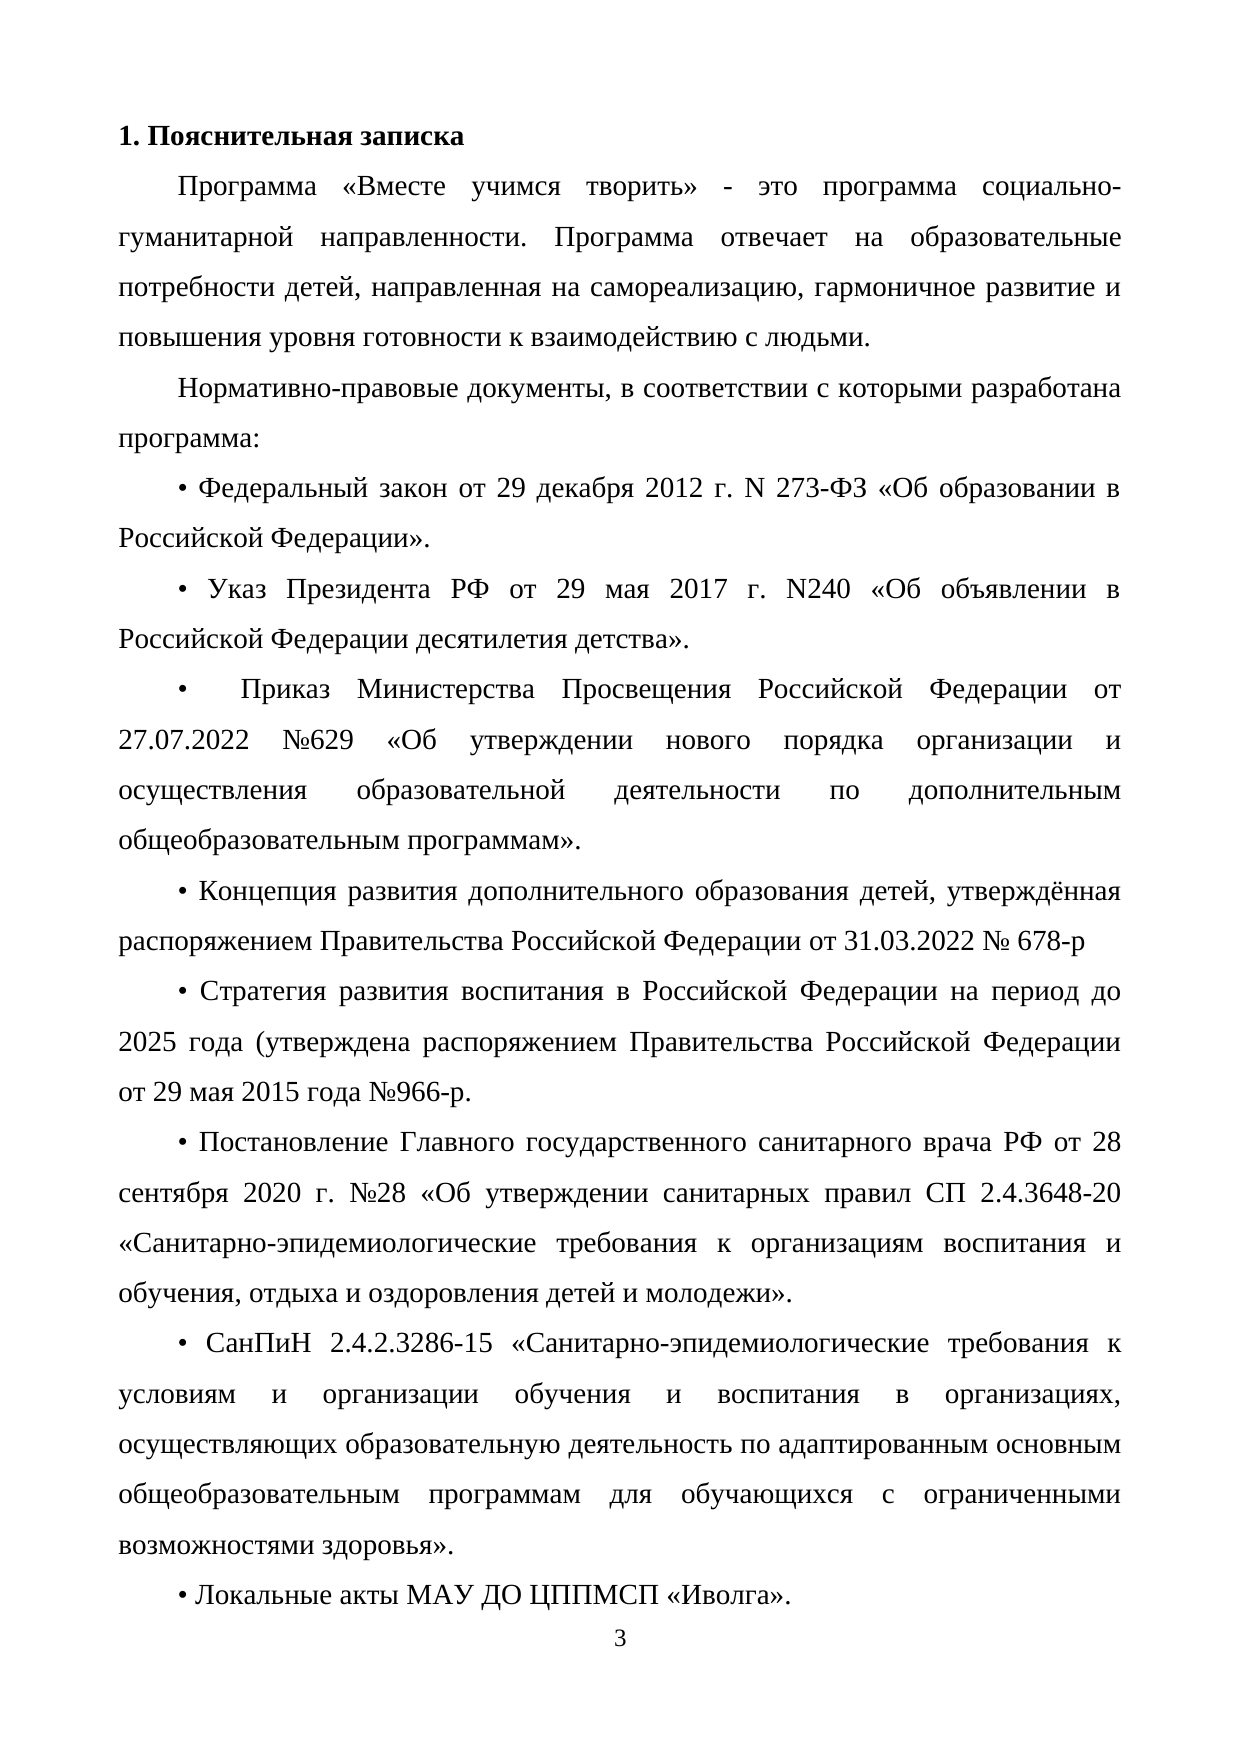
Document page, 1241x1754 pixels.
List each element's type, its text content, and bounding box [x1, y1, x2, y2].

text • Федеральный закон от 29 декабря 2012 г. N 273-ФЗ «Об образовании в Российской Федерации». [118, 470, 1122, 554]
text • Локальные акты МАУ ДО ЦППМСП «Иволга». [118, 1577, 1122, 1611]
text • Стратегия развития воспитания в Российской Федерации на период до 2025 года (утверждена распоряжением Правительства Российской Федерации от 29 мая 2015 года №966-р. [118, 973, 1122, 1108]
text • Концепция развития дополнительного образования детей, утверждённая распоряжением Правительства Российской Федерации от 31.03.2022 № 678-р [118, 873, 1122, 957]
text Нормативно-правовые документы, в соответствии с которыми разработана программа: [118, 370, 1122, 453]
text 1. Пояснительная записка [118, 118, 1122, 152]
text • СанПиН 2.4.2.3286-15 «Санитарно-эпидемиологические требования к условиям и организации обучения и воспитания в организациях, осуществляющих образовательную деятельность по адаптированным основным общеобразовательным программам для обучающихся с ограниченными возможностями здоровья». [118, 1326, 1122, 1560]
text • Указ Президента РФ от 29 мая 2017 г. N240 «Об объявлении в Российской Федерации десятилетия детства». [118, 571, 1122, 655]
text • Приказ Министерства Просвещения Российской Федерации от 27.07.2022 №629 «Об утверждении нового порядка организации и осуществления образовательной деятельности по дополнительным общеобразовательным программам». [118, 672, 1122, 856]
text Программа «Вместе учимся творить» - это программа социально-гуманитарной направленности. Программа отвечает на образовательные потребности детей, направленная на самореализацию, гармоничное развитие и повышения уровня готовности к взаимодействию с людьми. [118, 168, 1122, 353]
text • Постановление Главного государственного санитарного врача РФ от 28 сентября 2020 г. №28 «Об утверждении санитарных правил СП 2.4.3648-20 «Санитарно-эпидемиологические требования к организациям воспитания и обучения, отдыха и оздоровления детей и молодежи». [118, 1124, 1122, 1309]
